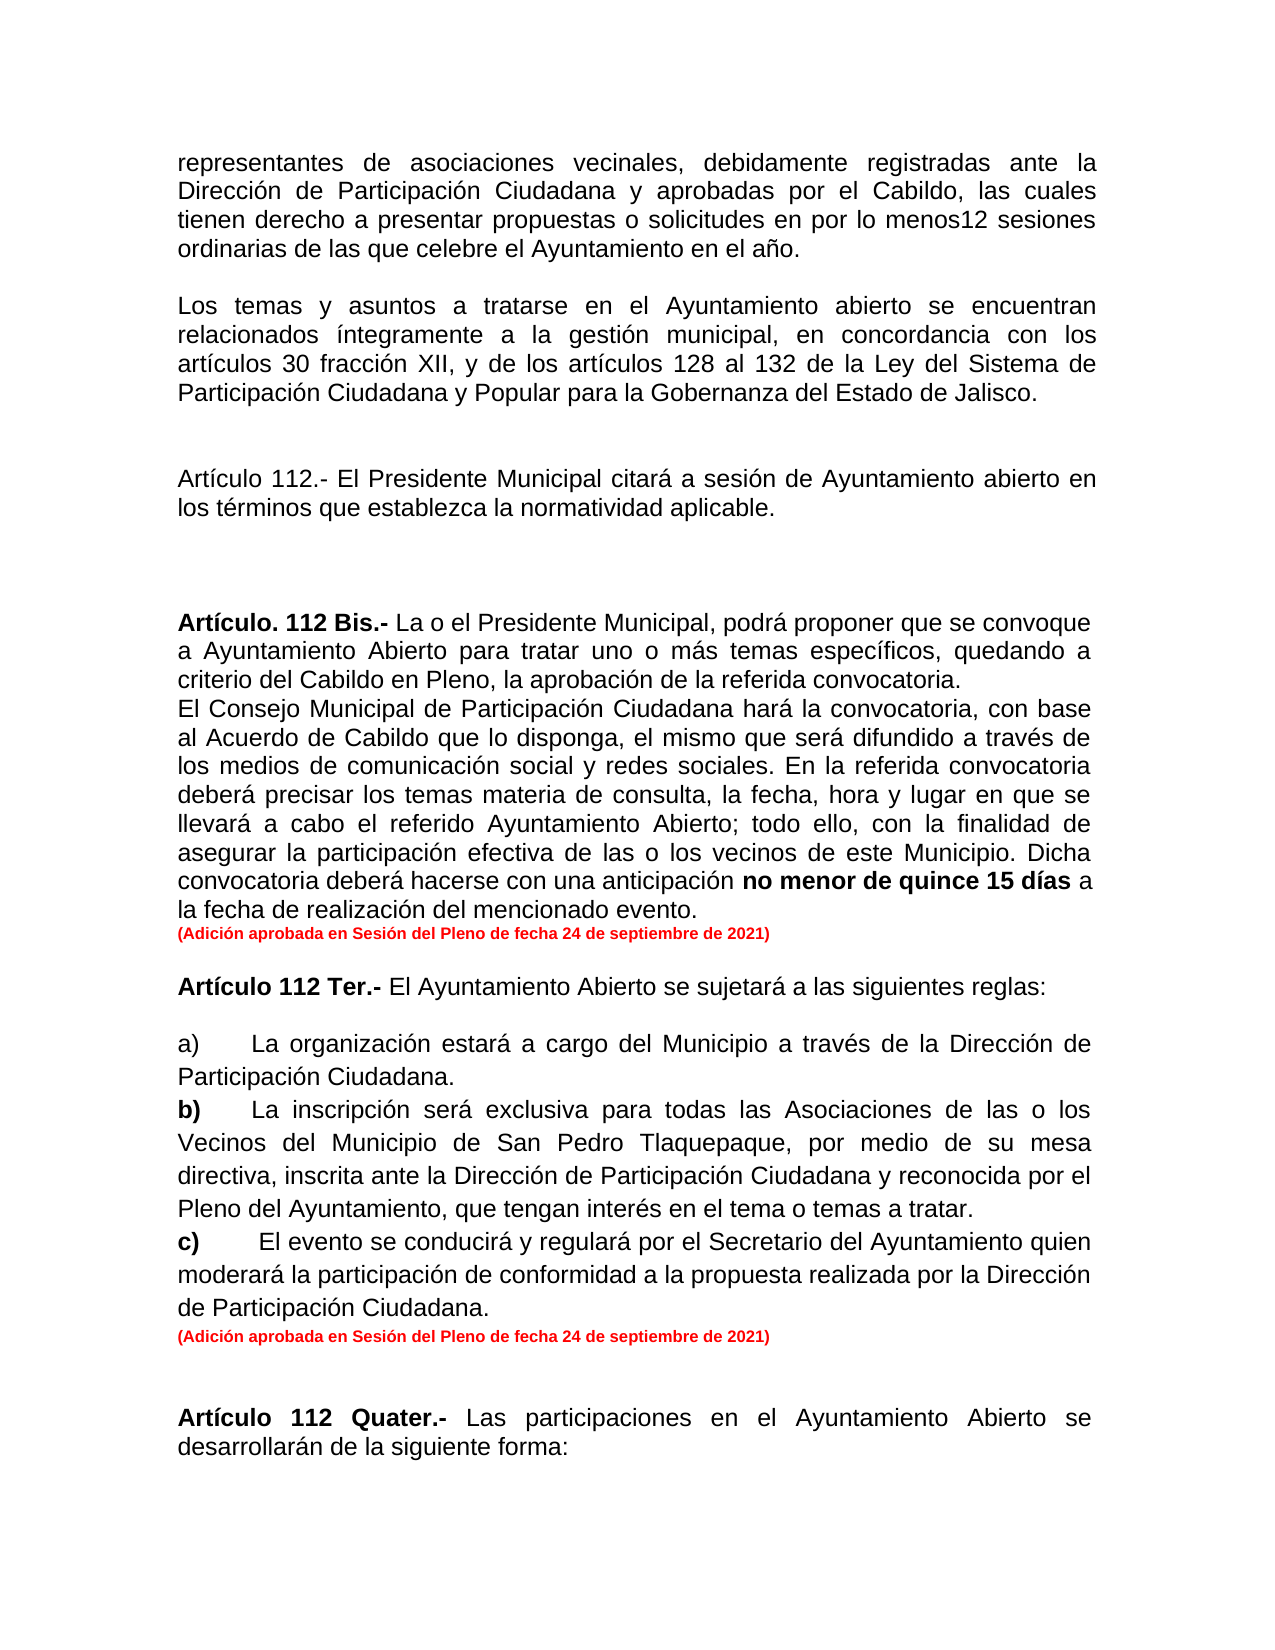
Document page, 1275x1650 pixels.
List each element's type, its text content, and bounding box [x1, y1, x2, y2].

list El evento se conducirá y regulará por el Secretario del Ayuntamiento quien moderará la participación de conformidad a la propuesta realizada por la Dirección de Participación Ciudadana. [177, 1227, 1093, 1322]
text (Adición aprobada en Sesión del Pleno de fecha 24 de septiembre de 2021) [177, 1326, 1093, 1346]
text Los temas y asuntos a tratarse en el Ayuntamiento abierto se encuentran relacionados íntegramente a la gestión municipal, en concordancia con los artículos 30 fracción XII, y de los artículos 128 al 132 de la Ley del Sistema de Participación Ciudadana y Popular para la Gobernanza del Estado de Jalisco. [177, 291, 1098, 406]
list La inscripción será exclusiva para todas las Asociaciones de las o los Vecinos del Municipio de San Pedro Tlaquepaque, por medio de su mesa directiva, inscrita ante la Dirección de Participación Ciudadana y reconocida por el Pleno del Ayuntamiento, que tengan interés en el tema o temas a tratar. [177, 1095, 1093, 1223]
text El Consejo Municipal de Participación Ciudadana hará la convocatoria, con base al Acuerdo de Cabildo que lo disponga, el mismo que será difundido a través de los medios de comunicación social y redes sociales. En la referida convocatoria deberá precisar los temas materia de consulta, la fecha, hora y lugar en que se llevará a cabo el referido Ayuntamiento Abierto; todo ello, con la finalidad de asegurar la participación efectiva de las o los vecinos de este Municipio. Dicha convocatoria deberá hacerse con una anticipación no menor de quince 15 días a la fecha de realización del mencionado evento. [177, 694, 1093, 924]
text Artículo 112 Ter.- El Ayuntamiento Abierto se sujetará a las siguientes reglas: [177, 972, 1093, 1001]
list La organización estará a cargo del Municipio a través de la Dirección de Participación Ciudadana. [177, 1029, 1093, 1091]
text (Adición aprobada en Sesión del Pleno de fecha 24 de septiembre de 2021) [177, 924, 1093, 943]
text Artículo. 112 Bis.- La o el Presidente Municipal, podrá proponer que se convoque a Ayuntamiento Abierto para tratar uno o más temas específicos, quedando a criterio del Cabildo en Pleno, la aprobación de la referida convocatoria. [177, 608, 1093, 694]
text Artículo 112.- El Presidente Municipal citará a sesión de Ayuntamiento abierto en los términos que establezca la normatividad aplicable. [177, 464, 1098, 521]
text Artículo 112 Quater.- Las participaciones en el Ayuntamiento Abierto se desarrollarán de la siguiente forma: [177, 1403, 1093, 1461]
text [177, 148, 1098, 263]
